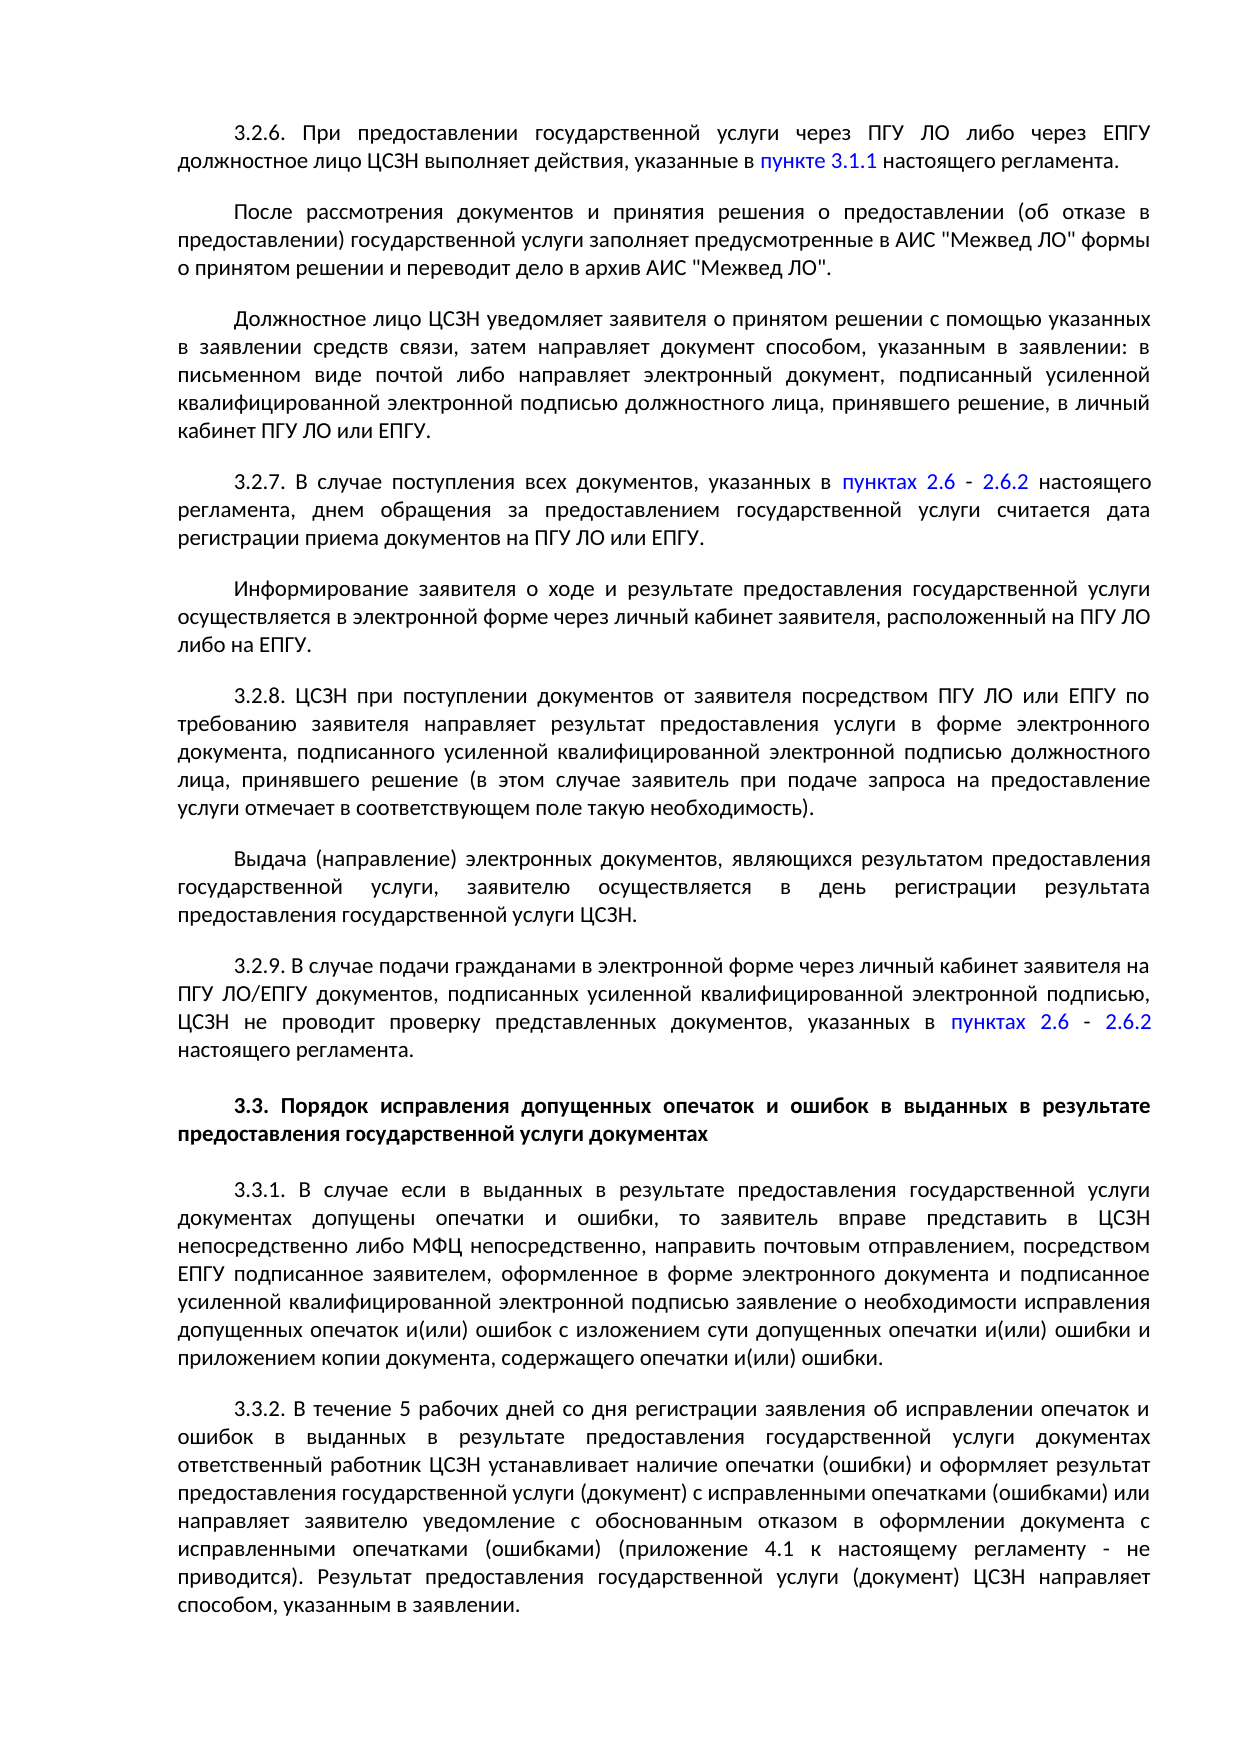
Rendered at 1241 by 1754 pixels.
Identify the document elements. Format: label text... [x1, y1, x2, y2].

title 3.3. Порядок исправления допущенных опечаток и ошибок в выданных в результате предоставления государственной услуги документах [177, 1091, 1152, 1147]
text 3.2.6. При предоставлении государственной услуги через ПГУ ЛО либо через ЕПГУ должностное лицо ЦСЗН выполняет действия, указанные в пункте 3.1.1 настоящего регламента. [177, 118, 1152, 174]
text 3.2.9. В случае подачи гражданами в электронной форме через личный кабинет заявителя на ПГУ ЛО/ЕПГУ документов, подписанных усиленной квалифицированной электронной подписью, ЦСЗН не проводит проверку представленных документов, указанных в пунктах 2.6 - 2.6.2 настоящего регламента. [177, 951, 1152, 1063]
text 3.3.1. В случае если в выданных в результате предоставления государственной услуги документах допущены опечатки и ошибки, то заявитель вправе представить в ЦСЗН непосредственно либо МФЦ непосредственно, направить почтовым отправлением, посредством ЕПГУ подписанное заявителем, оформленное в форме электронного документа и подписанное усиленной квалифицированной электронной подписью заявление о необходимости исправления допущенных опечаток и(или) ошибок с изложением сути допущенных опечатки и(или) ошибки и приложением копии документа, содержащего опечатки и(или) ошибки. [177, 1175, 1152, 1371]
text Информирование заявителя о ходе и результате предоставления государственной услуги осуществляется в электронной форме через личный кабинет заявителя, расположенный на ПГУ ЛО либо на ЕПГУ. [177, 574, 1152, 658]
text 3.3.2. В течение 5 рабочих дней со дня регистрации заявления об исправлении опечаток и ошибок в выданных в результате предоставления государственной услуги документах ответственный работник ЦСЗН устанавливает наличие опечатки (ошибки) и оформляет результат предоставления государственной услуги (документ) с исправленными опечатками (ошибками) или направляет заявителю уведомление с обоснованным отказом в оформлении документа с исправленными опечатками (ошибками) (приложение 4.1 к настоящему регламенту - не приводится). Результат предоставления государственной услуги (документ) ЦСЗН направляет способом, указанным в заявлении. [177, 1394, 1152, 1618]
text 3.2.8. ЦСЗН при поступлении документов от заявителя посредством ПГУ ЛО или ЕПГУ по требованию заявителя направляет результат предоставления услуги в форме электронного документа, подписанного усиленной квалифицированной электронной подписью должностного лица, принявшего решение (в этом случае заявитель при подаче запроса на предоставление услуги отмечает в соответствующем поле такую необходимость). [177, 681, 1152, 821]
text Должностное лицо ЦСЗН уведомляет заявителя о принятом решении с помощью указанных в заявлении средств связи, затем направляет документ способом, указанным в заявлении: в письменном виде почтой либо направляет электронный документ, подписанный усиленной квалифицированной электронной подписью должностного лица, принявшего решение, в личный кабинет ПГУ ЛО или ЕПГУ. [177, 304, 1152, 444]
text 3.2.7. В случае поступления всех документов, указанных в пунктах 2.6 - 2.6.2 настоящего регламента, днем обращения за предоставлением государственной услуги считается дата регистрации приема документов на ПГУ ЛО или ЕПГУ. [177, 467, 1152, 551]
text Выдача (направление) электронных документов, являющихся результатом предоставления государственной услуги, заявителю осуществляется в день регистрации результата предоставления государственной услуги ЦСЗН. [177, 844, 1152, 928]
text После рассмотрения документов и принятия решения о предоставлении (об отказе в предоставлении) государственной услуги заполняет предусмотренные в АИС "Межвед ЛО" формы о принятом решении и переводит дело в архив АИС "Межвед ЛО". [177, 197, 1152, 281]
